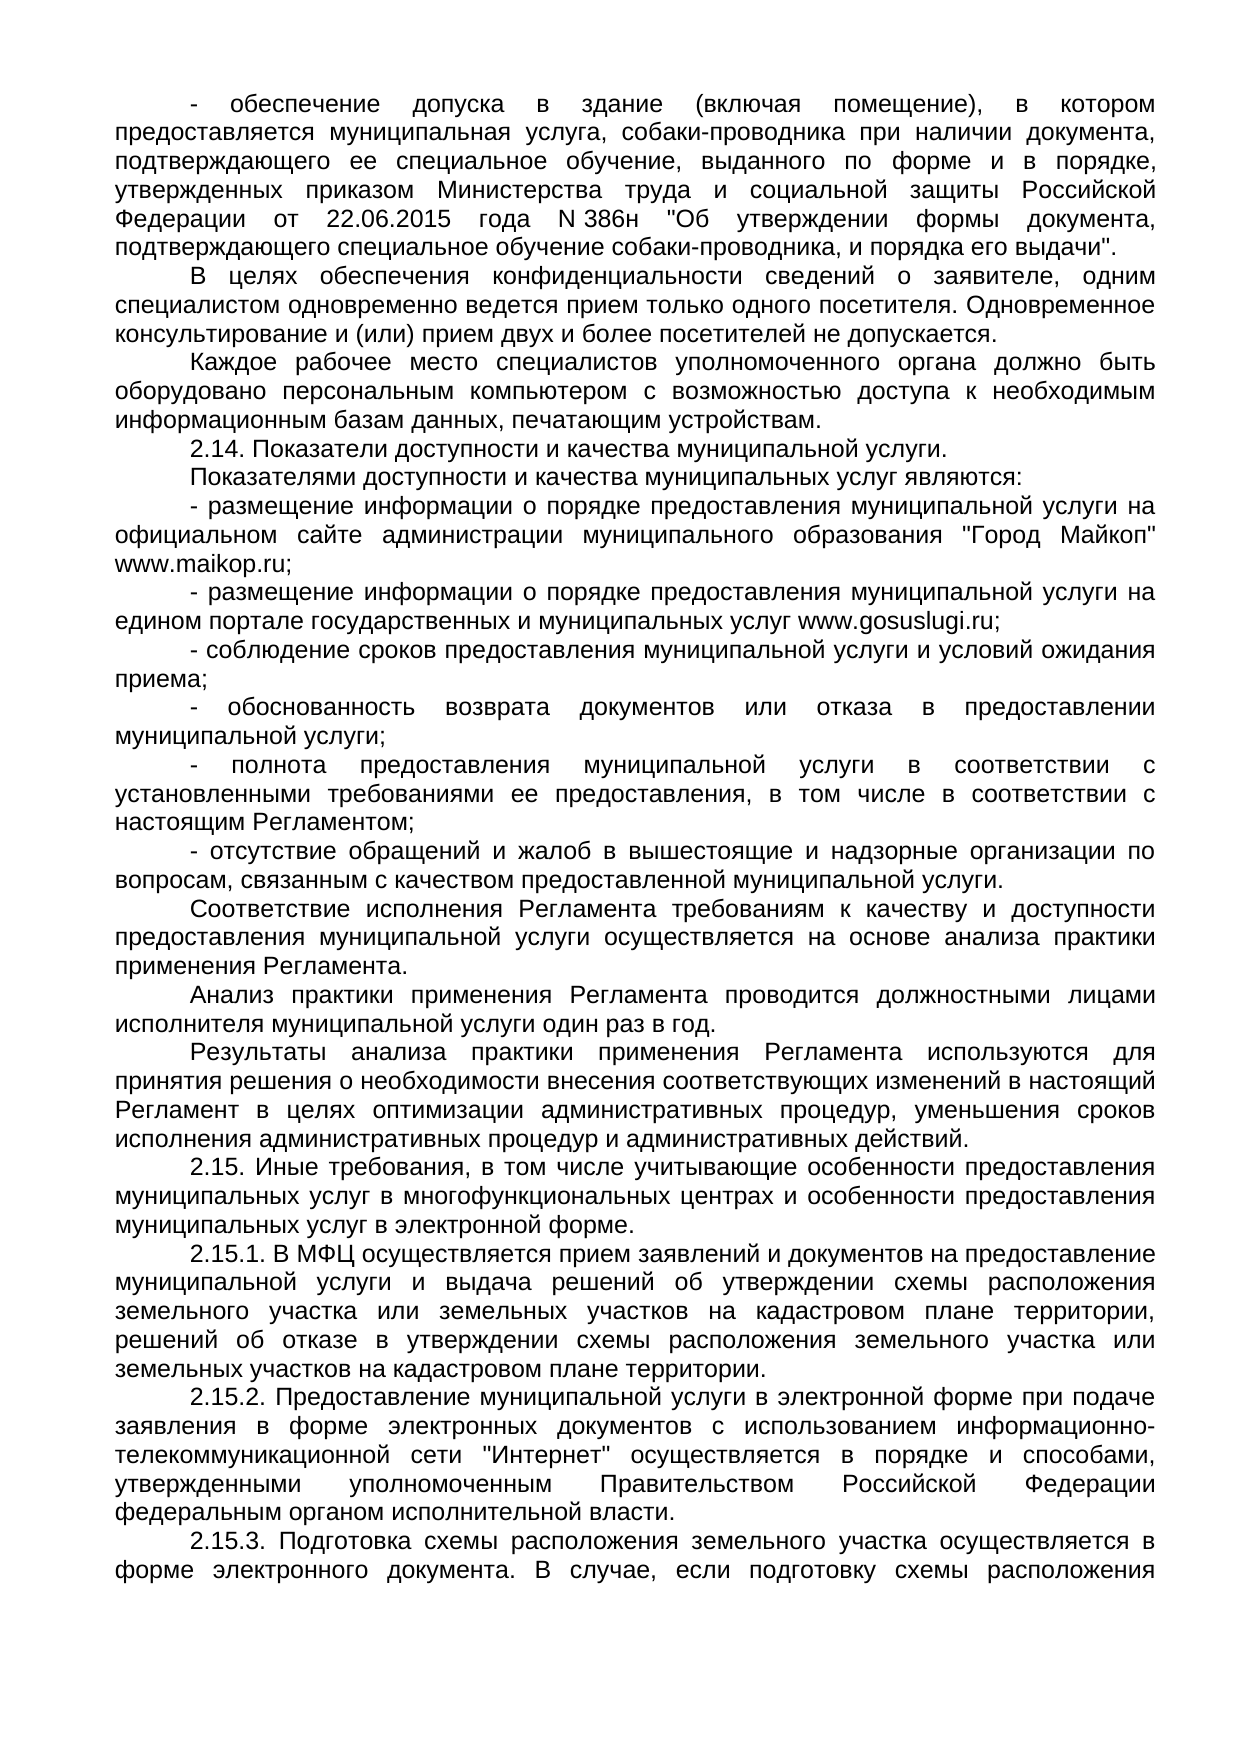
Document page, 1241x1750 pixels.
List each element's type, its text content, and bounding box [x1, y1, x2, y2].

text Анализ практики применения Регламента проводится должностными лицами исполнителя муниципальной услуги один раз в год. [114, 980, 1157, 1037]
text 2.14. Показатели доступности и качества муниципальной услуги. [114, 434, 1157, 462]
text Каждое рабочее место специалистов уполномоченного органа должно быть оборудовано персональным компьютером с возможностью доступа к необходимым информационным базам данных, печатающим устройствам. [114, 347, 1157, 434]
text - соблюдение сроков предоставления муниципальной услуги и условий ожидания приема; [114, 635, 1157, 692]
text Результаты анализа практики применения Регламента используются для принятия решения о необходимости внесения соответствующих изменений в настоящий Регламент в целях оптимизации административных процедур, уменьшения сроков исполнения административных процедур и административных действий. [114, 1037, 1157, 1152]
text 2.15. Иные требования, в том числе учитывающие особенности предоставления муниципальных услуг в многофункциональных центрах и особенности предоставления муниципальных услуг в электронной форме. [114, 1152, 1157, 1239]
text - обоснованность возврата документов или отказа в предоставлении муниципальной услуги; [114, 692, 1157, 750]
text В целях обеспечения конфиденциальности сведений о заявителе, одним специалистом одновременно ведется прием только одного посетителя. Одновременное консультирование и (или) прием двух и более посетителей не допускается. [114, 261, 1157, 347]
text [114, 1526, 1157, 1584]
text - обеспечение допуска в здание (включая помещение), в котором предоставляется муниципальная услуга, собаки-проводника при наличии документа, подтверждающего ее специальное обучение, выданного по форме и в порядке, утвержденных приказом Министерства труда и социальной защиты Российской Федерации от 22.06.2015 года N 386н "Об утверждении формы документа, подтверждающего специальное обучение собаки-проводника, и порядка его выдачи". [114, 89, 1157, 261]
text Показателями доступности и качества муниципальных услуг являются: [114, 462, 1157, 491]
text - полнота предоставления муниципальной услуги в соответствии с установленными требованиями ее предоставления, в том числе в соответствии с настоящим Регламентом; [114, 750, 1157, 836]
text 2.15.2. Предоставление муниципальной услуги в электронной форме при подаче заявления в форме электронных документов с использованием информационно-телекоммуникационной сети "Интернет" осуществляется в порядке и способами, утвержденными уполномоченным Правительством Российской Федерации федеральным органом исполнительной власти. [114, 1382, 1157, 1526]
text 2.15.1. В МФЦ осуществляется прием заявлений и документов на предоставление муниципальной услуги и выдача решений об утверждении схемы расположения земельного участка или земельных участков на кадастровом плане территории, решений об отказе в утверждении схемы расположения земельного участка или земельных участков на кадастровом плане территории. [114, 1239, 1157, 1382]
text - размещение информации о порядке предоставления муниципальной услуги на едином портале государственных и муниципальных услуг www.gosuslugi.ru; [114, 577, 1157, 635]
text Соответствие исполнения Регламента требованиям к качеству и доступности предоставления муниципальной услуги осуществляется на основе анализа практики применения Регламента. [114, 894, 1157, 980]
text - отсутствие обращений и жалоб в вышестоящие и надзорные организации по вопросам, связанным с качеством предоставленной муниципальной услуги. [114, 836, 1157, 894]
text - размещение информации о порядке предоставления муниципальной услуги на официальном сайте администрации муниципального образования "Город Майкоп" www.maikop.ru; [114, 491, 1157, 577]
